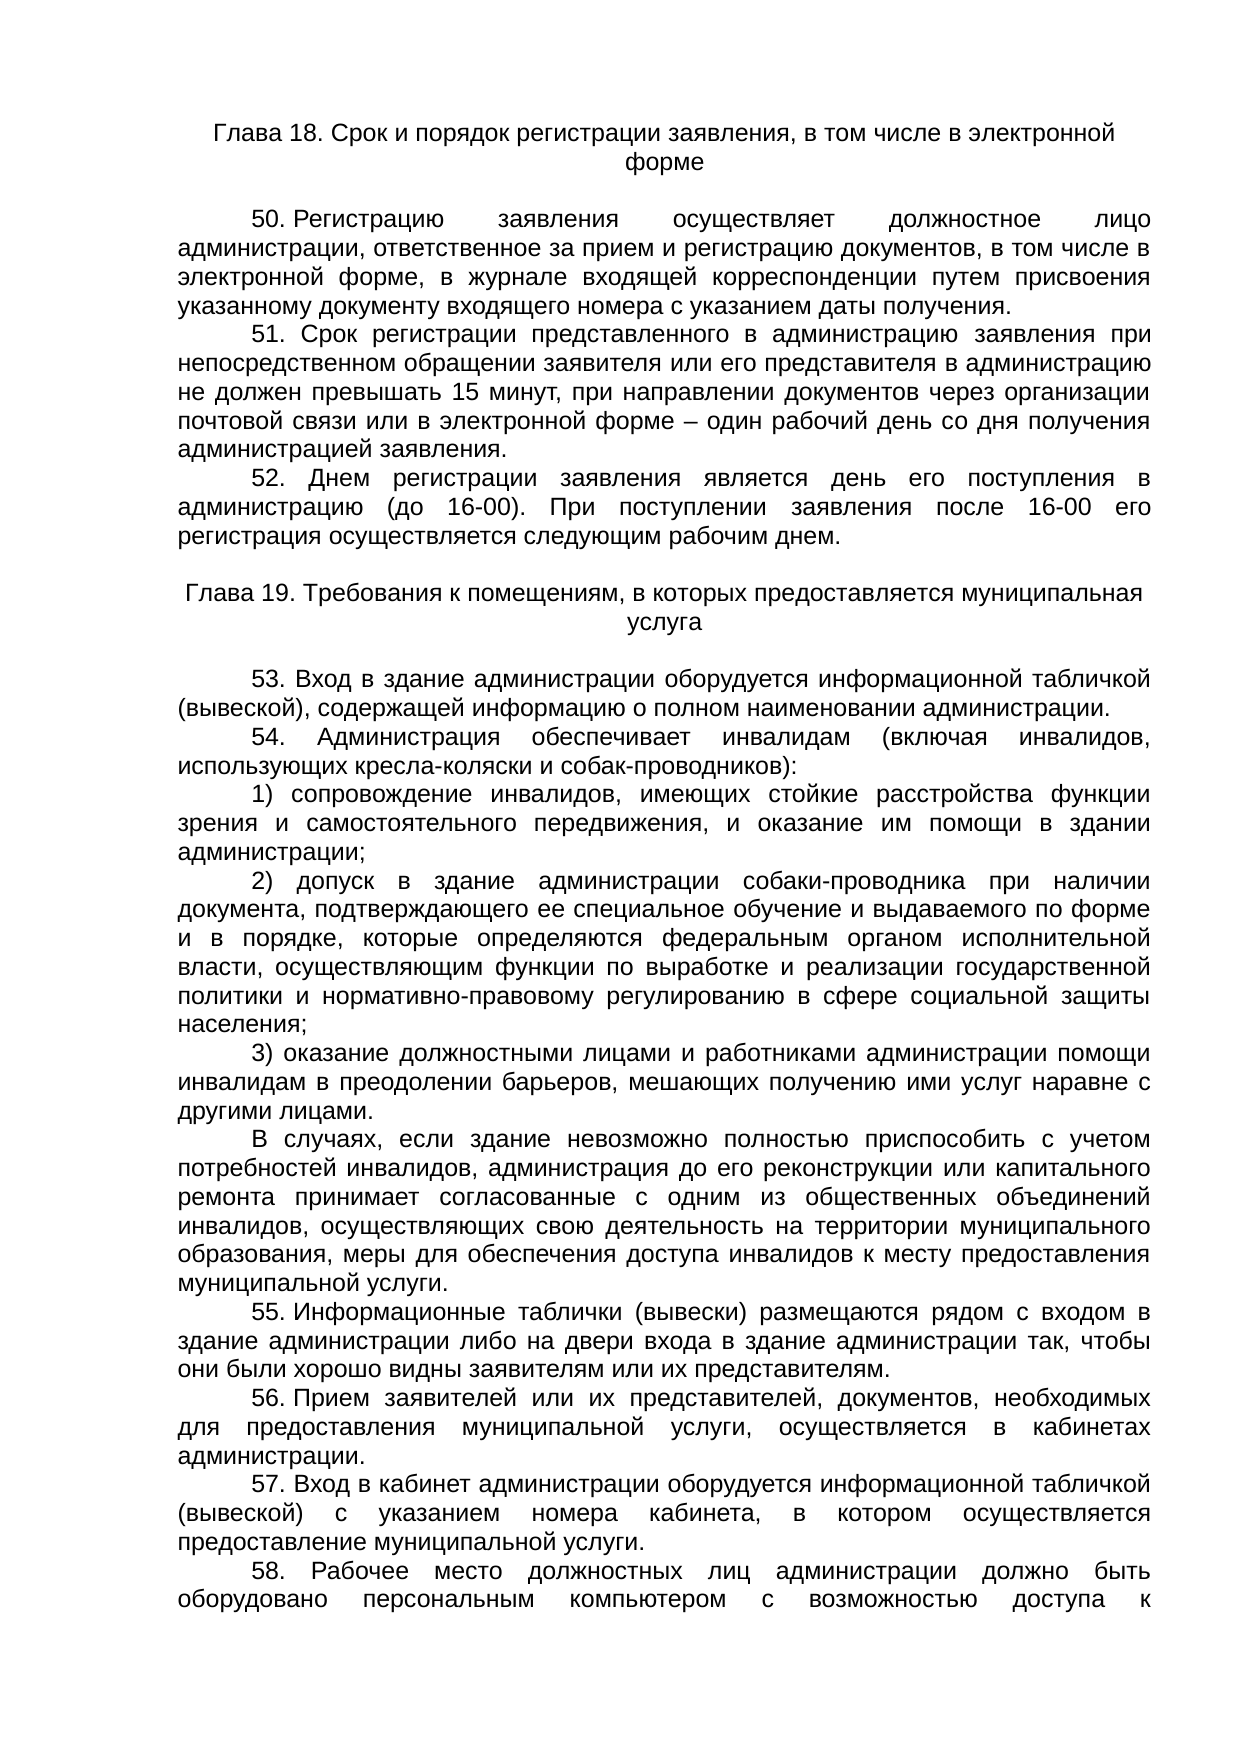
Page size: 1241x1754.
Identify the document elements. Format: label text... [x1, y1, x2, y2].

text Глава 18. Срок и порядок регистрации заявления, в том числе в электронной форме [177, 118, 1152, 176]
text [177, 1556, 1152, 1613]
text 57. Вход в кабинет администрации оборудуется информационной табличкой (вывеской) с указанием номера кабинета, в котором осуществляется предоставление муниципальной услуги. [177, 1469, 1152, 1556]
text 53. Вход в здание администрации оборудуется информационной табличкой (вывеской), содержащей информацию о полном наименовании администрации. [177, 664, 1152, 722]
text 51. Срок регистрации представленного в администрацию заявления при непосредственном обращении заявителя или его представителя в администрацию не должен превышать 15 минут, при направлении документов через организации почтовой связи или в электронной форме – один рабочий день со дня получения администрацией заявления. [177, 319, 1152, 463]
text Глава 19. Требования к помещениям, в которых предоставляется муниципальная услуга [177, 578, 1152, 636]
text 54. Администрация обеспечивает инвалидам (включая инвалидов, использующих кресла-коляски и собак-проводников): [177, 722, 1152, 779]
text В случаях, если здание невозможно полностью приспособить с учетом потребностей инвалидов, администрация до его реконструкции или капитального ремонта принимает согласованные с одним из общественных объединений инвалидов, осуществляющих свою деятельность на территории муниципального образования, меры для обеспечения доступа инвалидов к месту предоставления муниципальной услуги. [177, 1124, 1152, 1297]
text 52. Днем регистрации заявления является день его поступления в администрацию (до 16-00). При поступлении заявления после 16-00 его регистрация осуществляется следующим рабочим днем. [177, 463, 1152, 549]
text 3) оказание должностными лицами и работниками администрации помощи инвалидам в преодолении барьеров, мешающих получению ими услуг наравне с другими лицами. [177, 1038, 1152, 1124]
text 55. Информационные таблички (вывески) размещаются рядом с входом в здание администрации либо на двери входа в здание администрации так, чтобы они были хорошо видны заявителям или их представителям. [177, 1297, 1152, 1383]
text 2) допуск в здание администрации собаки-проводника при наличии документа, подтверждающего ее специальное обучение и выдаваемого по форме и в порядке, которые определяются федеральным органом исполнительной власти, осуществляющим функции по выработке и реализации государственной политики и нормативно-правовому регулированию в сфере социальной защиты населения; [177, 866, 1152, 1038]
text 1) сопровождение инвалидов, имеющих стойкие расстройства функции зрения и самостоятельного передвижения, и оказание им помощи в здании администрации; [177, 779, 1152, 866]
text 56. Прием заявителей или их представителей, документов, необходимых для предоставления муниципальной услуги, осуществляется в кабинетах администрации. [177, 1383, 1152, 1469]
text 50. Регистрацию заявления осуществляет должностное лицо администрации, ответственное за прием и регистрацию документов, в том числе в электронной форме, в журнале входящей корреспонденции путем присвоения указанному документу входящего номера с указанием даты получения. [177, 204, 1152, 319]
